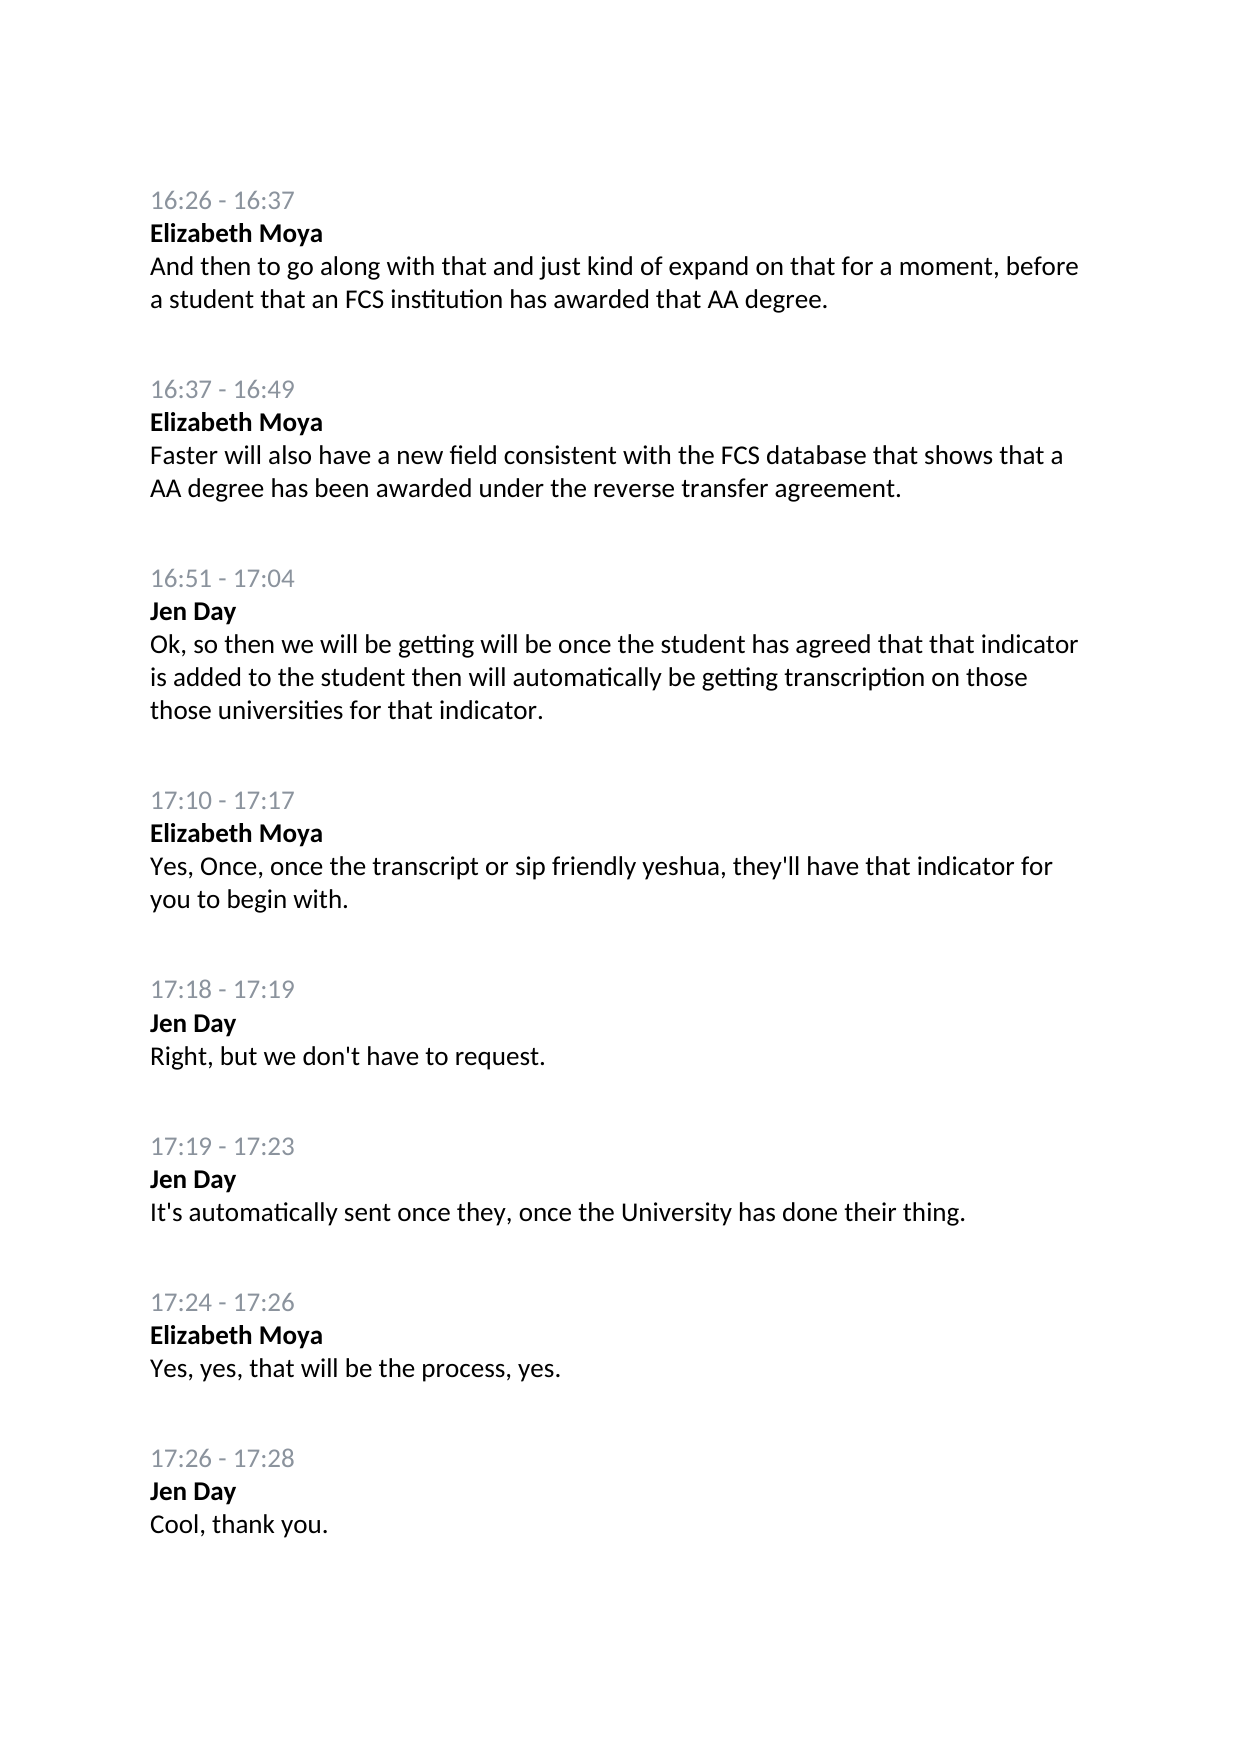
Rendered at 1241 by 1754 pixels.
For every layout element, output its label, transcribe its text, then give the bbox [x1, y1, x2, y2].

text 16:26 - 16:37 Elizabeth Moya And then to go along with that and just kind of expand on that for a moment, before a student that an FCS institution has awarded that AA degree. [150, 150, 1090, 339]
text 17:19 - 17:23 Jen Day It's automatically sent once they, once the University has done their thing. [150, 1096, 1090, 1252]
text 17:26 - 17:28 Jen Day Cool, thank you. [150, 1408, 1090, 1564]
text 17:18 - 17:19 Jen Day Right, but we don't have to request. [150, 940, 1090, 1096]
text 16:37 - 16:49 Elizabeth Moya Faster will also have a new field consistent with the FCS database that shows that a AA degree has been awarded under the reverse transfer agreement. [150, 339, 1090, 528]
text 17:10 - 17:17 Elizabeth Moya Yes, Once, once the transcript or sip friendly yeshua, they'll have that indicator for you to begin with. [150, 751, 1090, 940]
text 16:51 - 17:04 Jen Day Ok, so then we will be getting will be once the student has agreed that that indicator is added to the student then will automatically be getting transcription on those those universities for that indicator. [150, 528, 1090, 751]
text 17:24 - 17:26 Elizabeth Moya Yes, yes, that will be the process, yes. [150, 1252, 1090, 1408]
